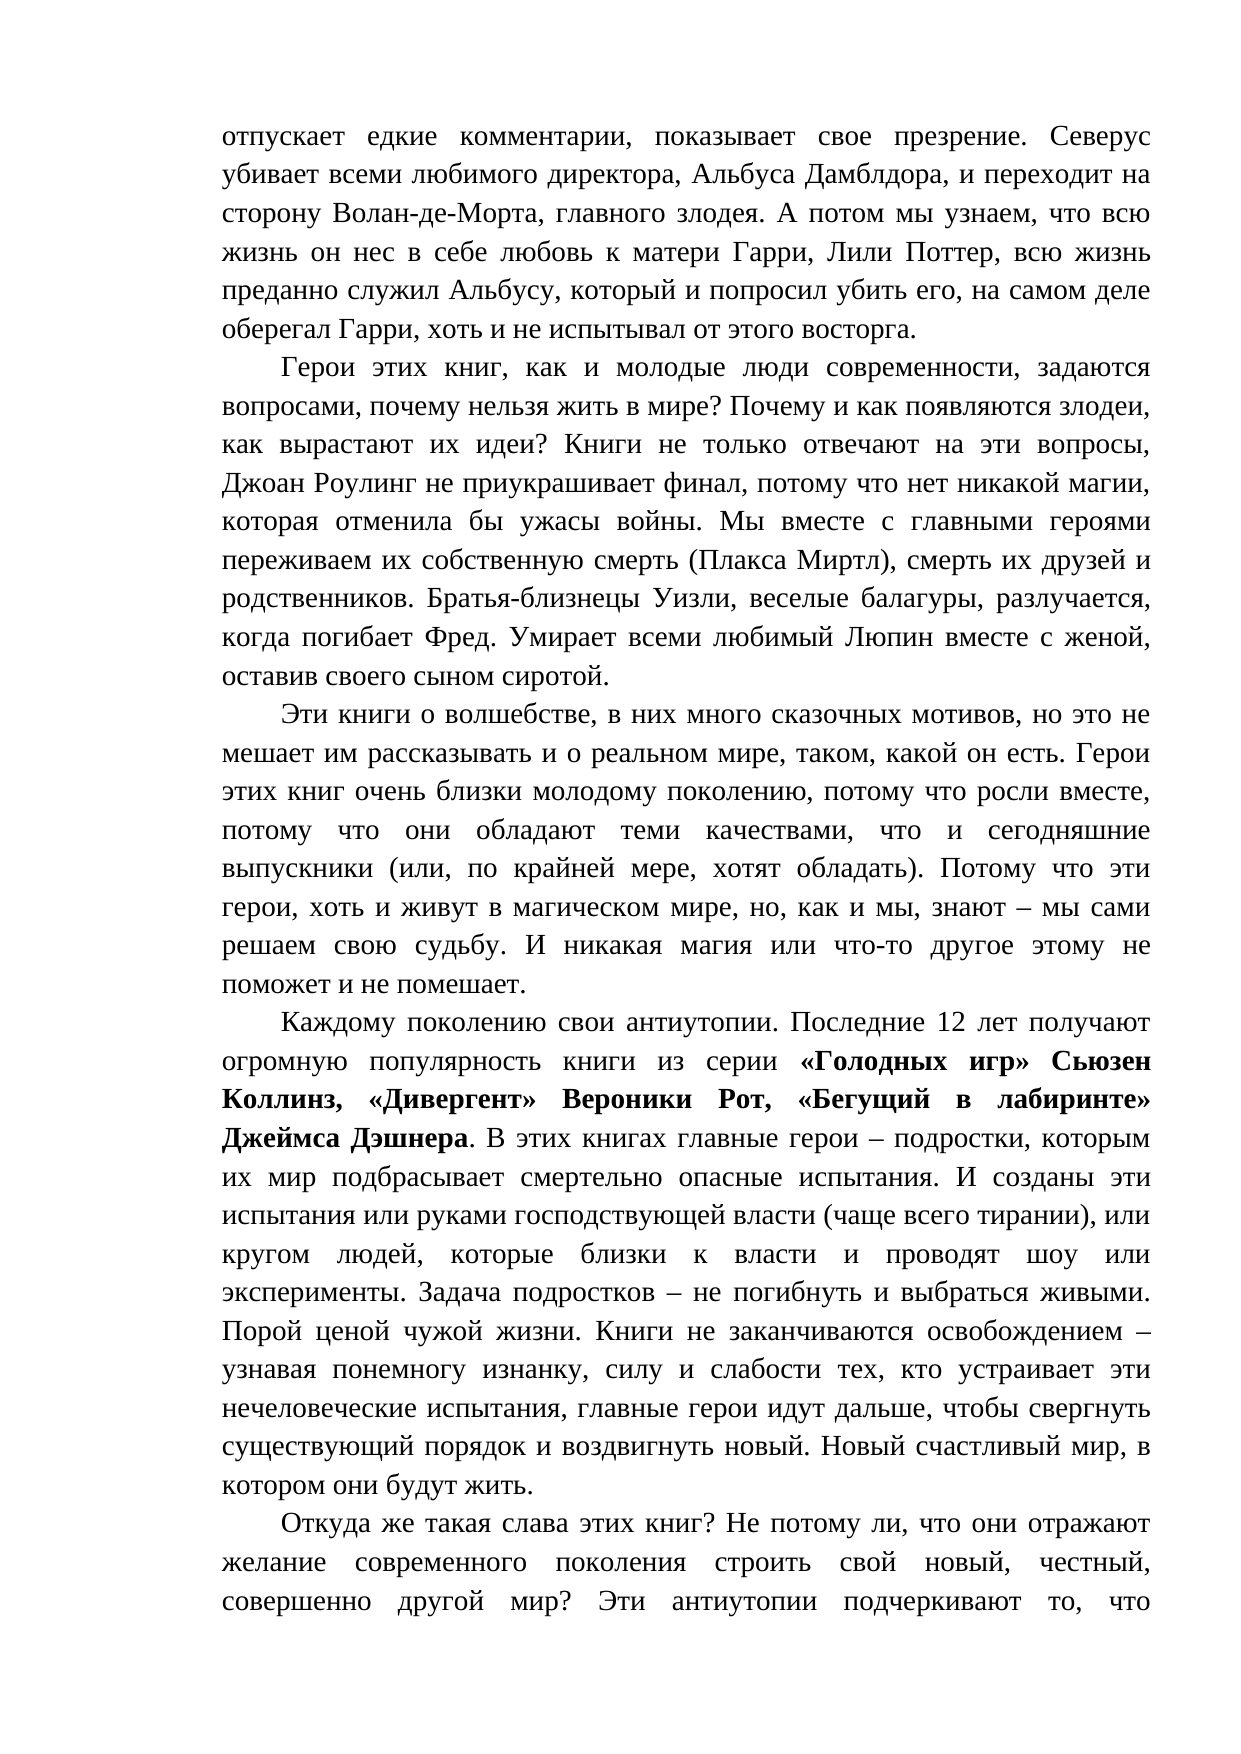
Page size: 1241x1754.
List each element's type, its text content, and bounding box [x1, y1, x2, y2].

text Герои этих книг, как и молодые люди современности, задаются вопросами, почему нельзя жить в мире? Почему и как появляются злодеи, как вырастают их идеи? Книги не только отвечают на эти вопросы, Джоан Роулинг не приукрашивает финал, потому что нет никакой магии, которая отменила бы ужасы войны. Мы вместе с главными героями переживаем их собственную смерть (Плакса Миртл), смерть их друзей и родственников. Братья-близнецы Уизли, веселые балагуры, разлучается, когда погибает Фред. Умирает всеми любимый Люпин вместе с женой, оставив своего сыном сиротой. [222, 349, 1152, 691]
text Каждому поколению свои антиутопии. Последние 12 лет получают огромную популярность книги из серии «Голодных игр» Сьюзен Коллинз, «Дивергент» Вероники Рот, «Бегущий в лабиринте» Джеймса Дэшнера. В этих книгах главные герои – подростки, которым их мир подбрасывает смертельно опасные испытания. И созданы эти испытания или руками господствующей власти (чаще всего тирании), или кругом людей, которые близки к власти и проводят шоу или эксперименты. Задача подростков – не погибнуть и выбраться живыми. Порой ценой чужой жизни. Книги не заканчиваются освобождением – узнавая понемногу изнанку, силу и слабости тех, кто устраивает эти нечеловеческие испытания, главные герои идут дальше, чтобы свергнуть существующий порядок и воздвигнуть новый. Новый счастливый мир, в котором они будут жить. [222, 1004, 1152, 1501]
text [222, 118, 1152, 344]
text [222, 1506, 1152, 1616]
text Эти книги о волшебстве, в них много сказочных мотивов, но это не мешает им рассказывать и о реальном мире, таком, какой он есть. Герои этих книг очень близки молодому поколению, потому что росли вместе, потому что они обладают теми качествами, что и сегодняшние выпускники (или, по крайней мере, хотят обладать). Потому что эти герои, хоть и живут в магическом мире, но, как и мы, знают – мы сами решаем свою судьбу. И никакая магия или что-то другое этому не поможет и не помешает. [222, 696, 1152, 999]
